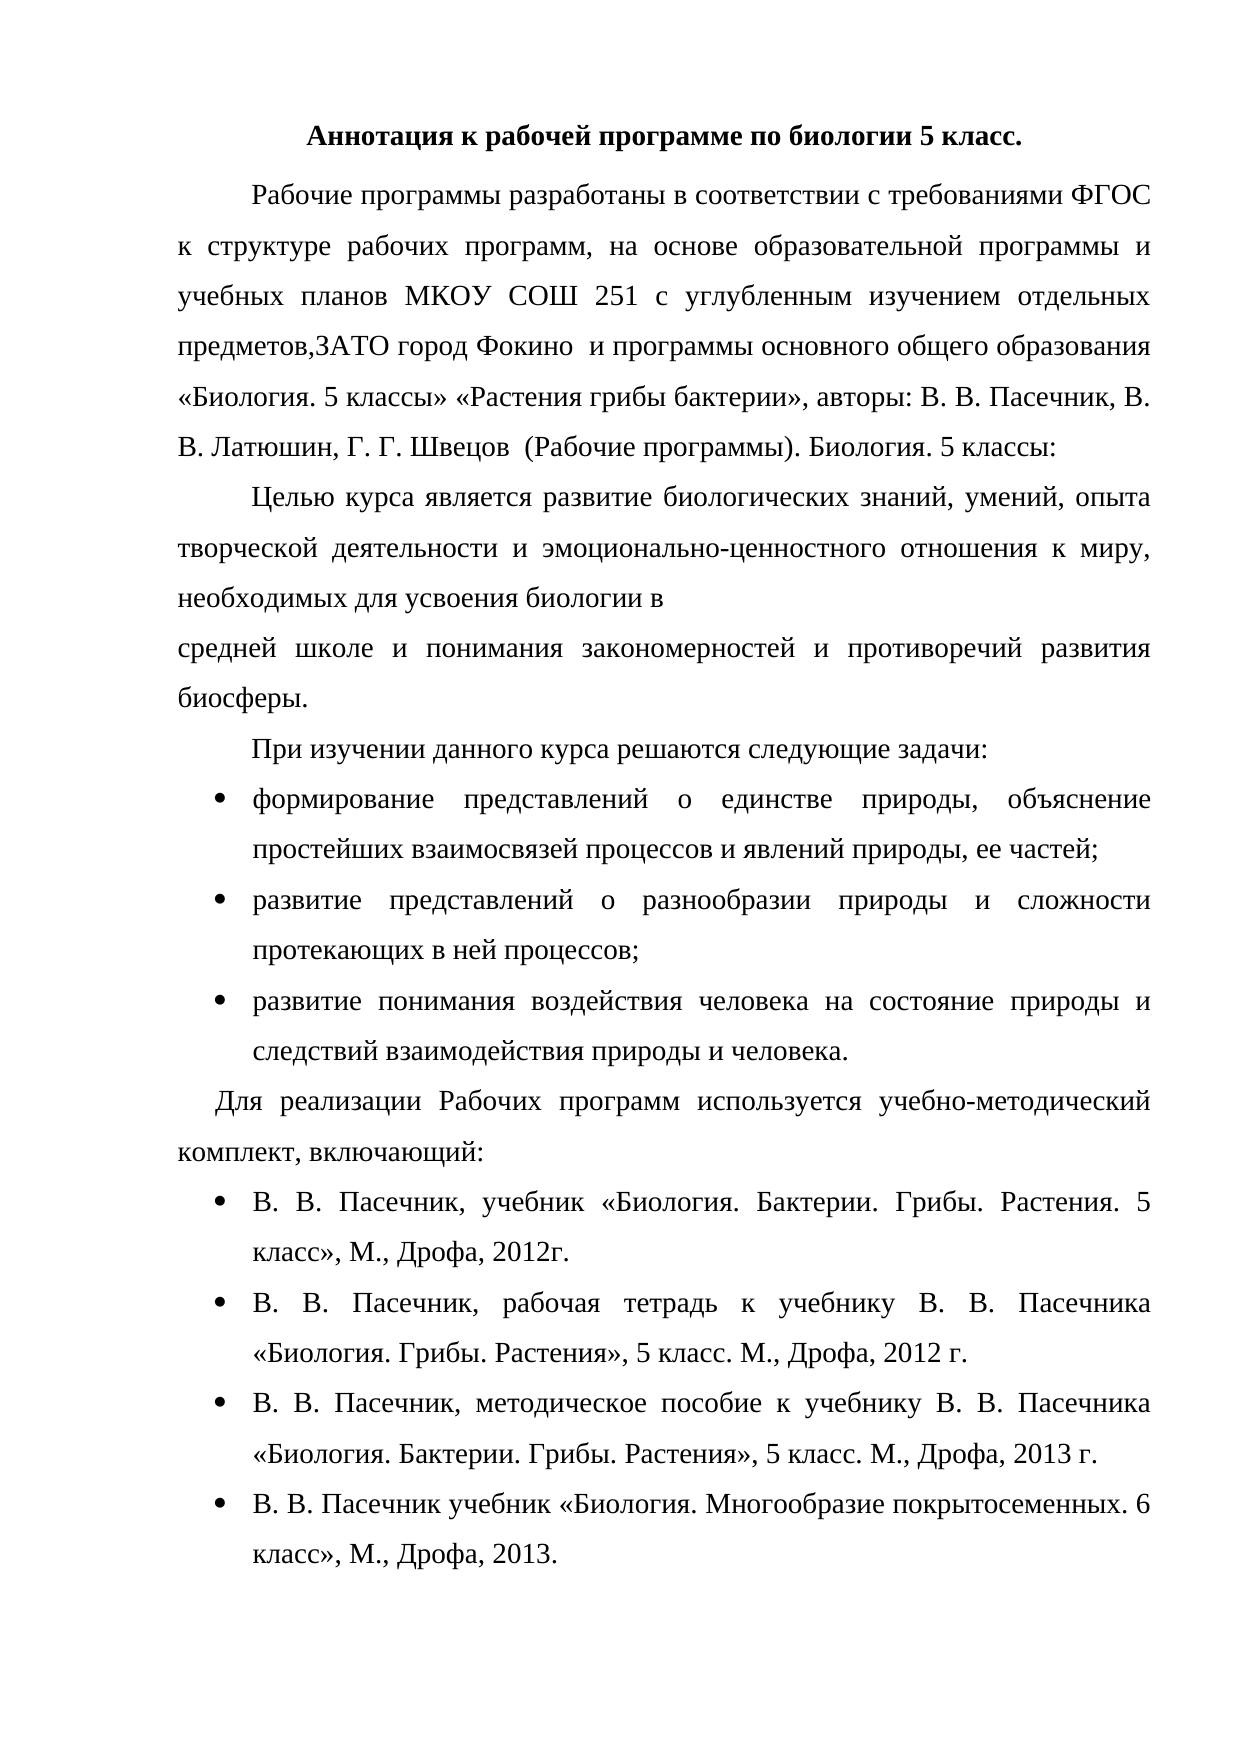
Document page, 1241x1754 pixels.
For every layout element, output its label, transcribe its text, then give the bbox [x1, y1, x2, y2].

text средней школе и понимания закономерностей и противоречий развития биосферы. [177, 630, 1152, 714]
text При изучении данного курса решаются следующие задачи: [177, 731, 1152, 764]
text Аннотация к рабочей программе по биологии 5 класс. [177, 118, 1152, 152]
list В. В. Пасечник, рабочая тетрадь к учебнику В. В. Пасечника «Биология. Грибы. Растения», 5 класс. М., Дрофа, 2012 г. [215, 1285, 1152, 1369]
text Для реализации Рабочих программ используется учебно-методический комплект, включающий: [177, 1083, 1152, 1167]
list формирование представлений о единстве природы, объяснение простейших взаимосвязей процессов и явлений природы, ее частей; [215, 781, 1152, 865]
text Рабочие программы разработаны в соответствии с требованиями ФГОС к структуре рабочих программ, на основе образовательной программы и учебных планов МКОУ СОШ 251 с углубленным изучением отдельных предметов,ЗАТО город Фокино и программы основного общего образования «Биология. 5 классы» «Растения грибы бактерии», авторы: В. В. Пасечник, В. В. Латюшин, Г. Г. Швецов (Рабочие программы). Биология. 5 классы: [177, 177, 1152, 463]
list В. В. Пасечник, учебник «Биология. Бактерии. Грибы. Растения. 5 класс», М., Дрофа, 2012г. [215, 1184, 1152, 1268]
list В. В. Пасечник учебник «Биология. Многообразие покрытосеменных. 6 класс», М., Дрофа, 2013. [215, 1486, 1152, 1570]
text Целью курса является развитие биологических знаний, умений, опыта творческой деятельности и эмоционально-ценностного отношения к миру, необходимых для усвоения биологии в [177, 479, 1152, 613]
list развитие представлений о разнообразии природы и сложности протекающих в ней процессов; [215, 882, 1152, 966]
list В. В. Пасечник, методическое пособие к учебнику В. В. Пасечника «Биология. Бактерии. Грибы. Растения», 5 класс. М., Дрофа, 2013 г. [215, 1386, 1152, 1469]
list развитие понимания воздействия человека на состояние природы и следствий взаимодействия природы и человека. [215, 983, 1152, 1067]
